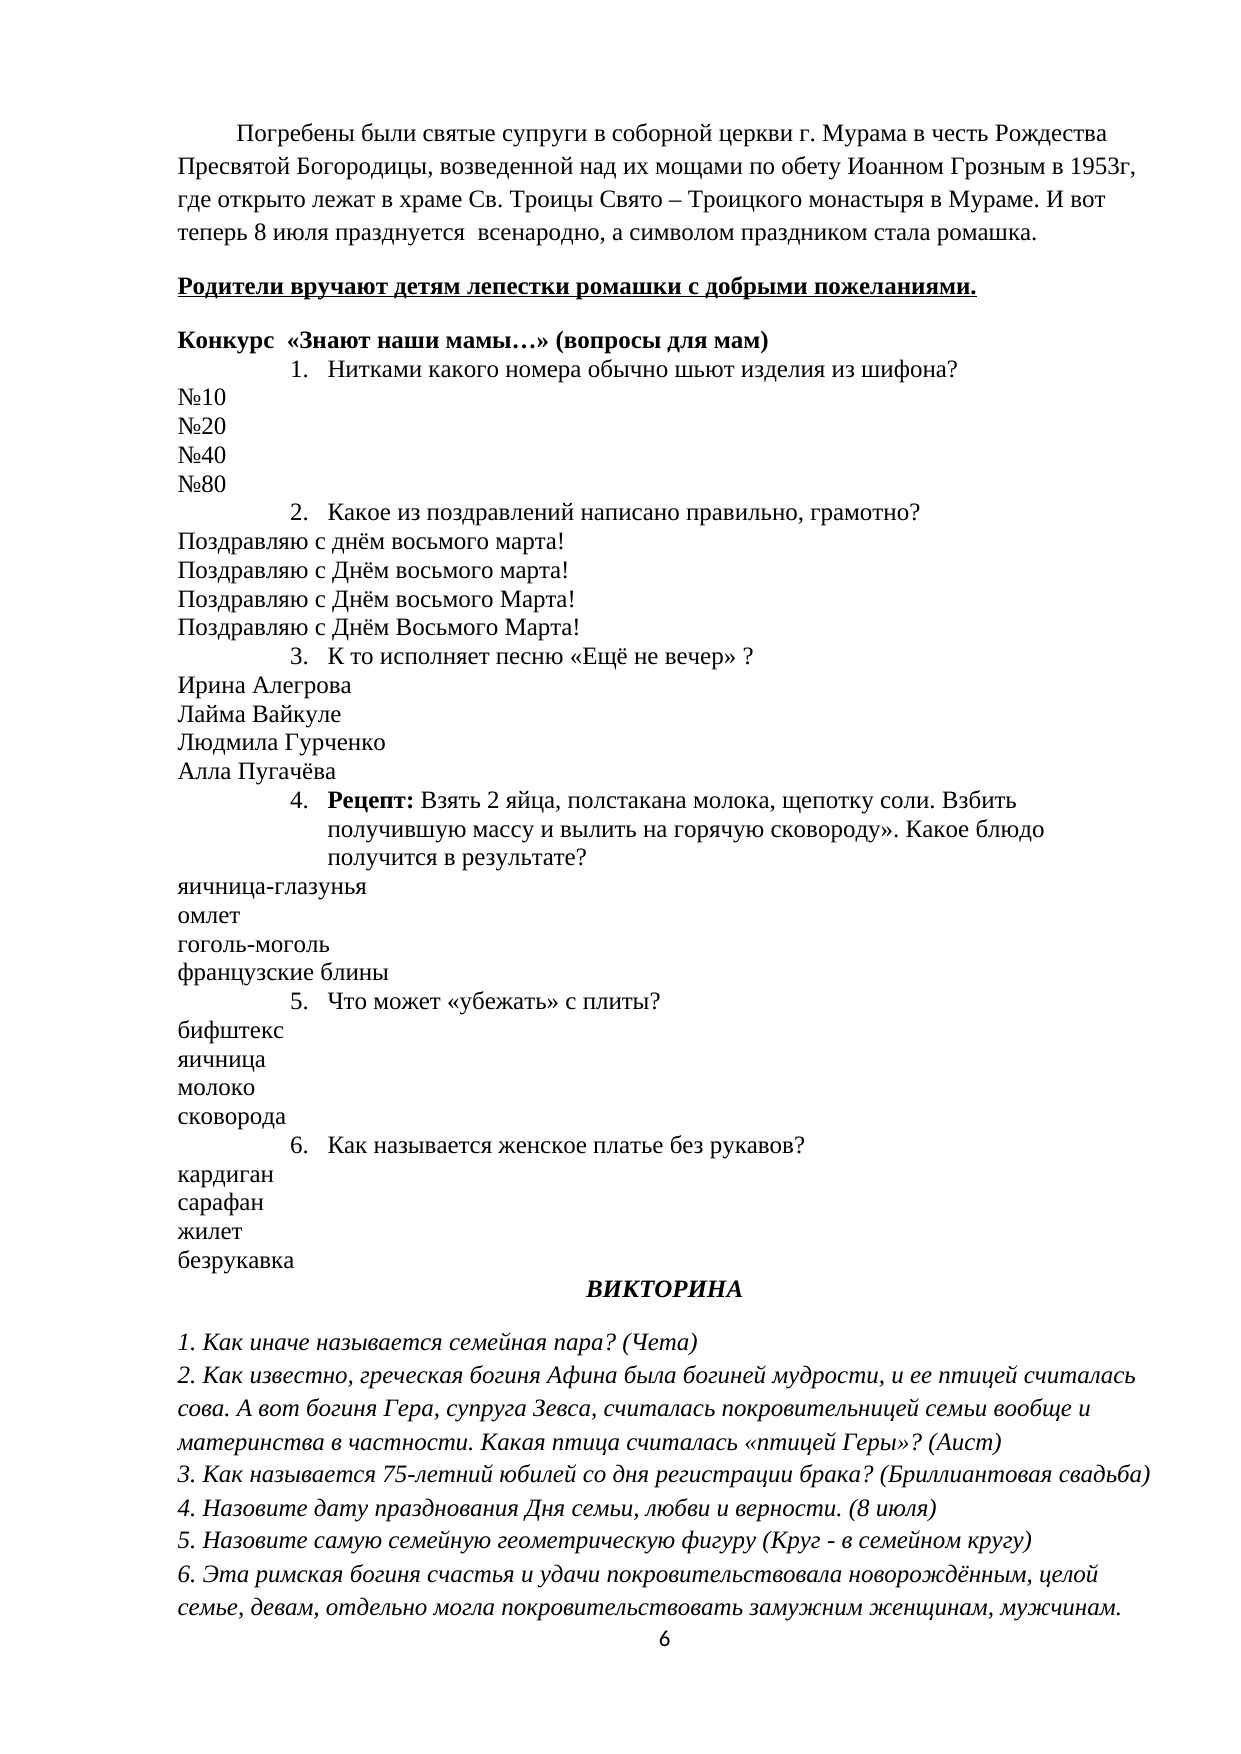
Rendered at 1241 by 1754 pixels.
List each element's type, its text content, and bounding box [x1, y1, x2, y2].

text №40 [177, 440, 1152, 469]
list Нитками какого номера обычно шьют изделия из шифона? [290, 354, 1152, 382]
text бифштекс [177, 1015, 1152, 1044]
text яичница [177, 1044, 1152, 1072]
text сковорода [177, 1101, 1152, 1130]
text Конкурс «Знают наши мамы…» (вопросы для мам) [177, 325, 1152, 354]
text Ирина Алегрова [177, 670, 1152, 699]
text Людмила Гурченко [177, 727, 1152, 756]
text кардиган [177, 1159, 1152, 1187]
text молоко [177, 1072, 1152, 1101]
text Поздравляю с Днём восьмого Марта! [177, 584, 1152, 612]
text гоголь-моголь [177, 929, 1152, 957]
text яичница-глазунья [177, 871, 1152, 900]
text №80 [177, 469, 1152, 497]
text безрукавка [177, 1245, 1152, 1274]
text сарафан [177, 1187, 1152, 1216]
text Лайма Вайкуле [177, 699, 1152, 727]
list Рецепт: Взять 2 яйца, полстакана молока, щепотку соли. Взбить получившую массу и вылить на горячую сковороду». Какое блюдо получится в результате? [290, 785, 1152, 871]
list Как называется женское платье без рукавов? [290, 1130, 1152, 1159]
text жилет [177, 1216, 1152, 1245]
text омлет [177, 900, 1152, 929]
text французские блины [177, 957, 1152, 986]
list Какое из поздравлений написано правильно, грамотно? [290, 497, 1152, 526]
text Поздравляю с Днём восьмого марта! [177, 555, 1152, 584]
list К то исполняет песню «Ещё не вечер» ? [290, 641, 1152, 670]
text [177, 1327, 1152, 1620]
text Алла Пугачёва [177, 756, 1152, 785]
text Поздравляю с днём восьмого марта! [177, 526, 1152, 555]
text №20 [177, 411, 1152, 440]
text Поздравляю с Днём Восьмого Марта! [177, 612, 1152, 641]
text Родители вручают детям лепестки ромашки с добрыми пожеланиями. [177, 271, 1152, 300]
text №10 [177, 382, 1152, 411]
list Что может «убежать» с плиты? [290, 986, 1152, 1015]
text ВИКТОРИНА [177, 1274, 1152, 1302]
text Погребены были святые супруги в соборной церкви г. Мурама в честь Рождества Пресвятой Богородицы, возведенной над их мощами по обету Иоанном Грозным в 1953г, где открыто лежат в храме Св. Троицы Свято – Троицкого монастыря в Мураме. И вот теперь 8 июля празднуется всенародно, а символом праздником стала ромашка. [177, 118, 1152, 246]
